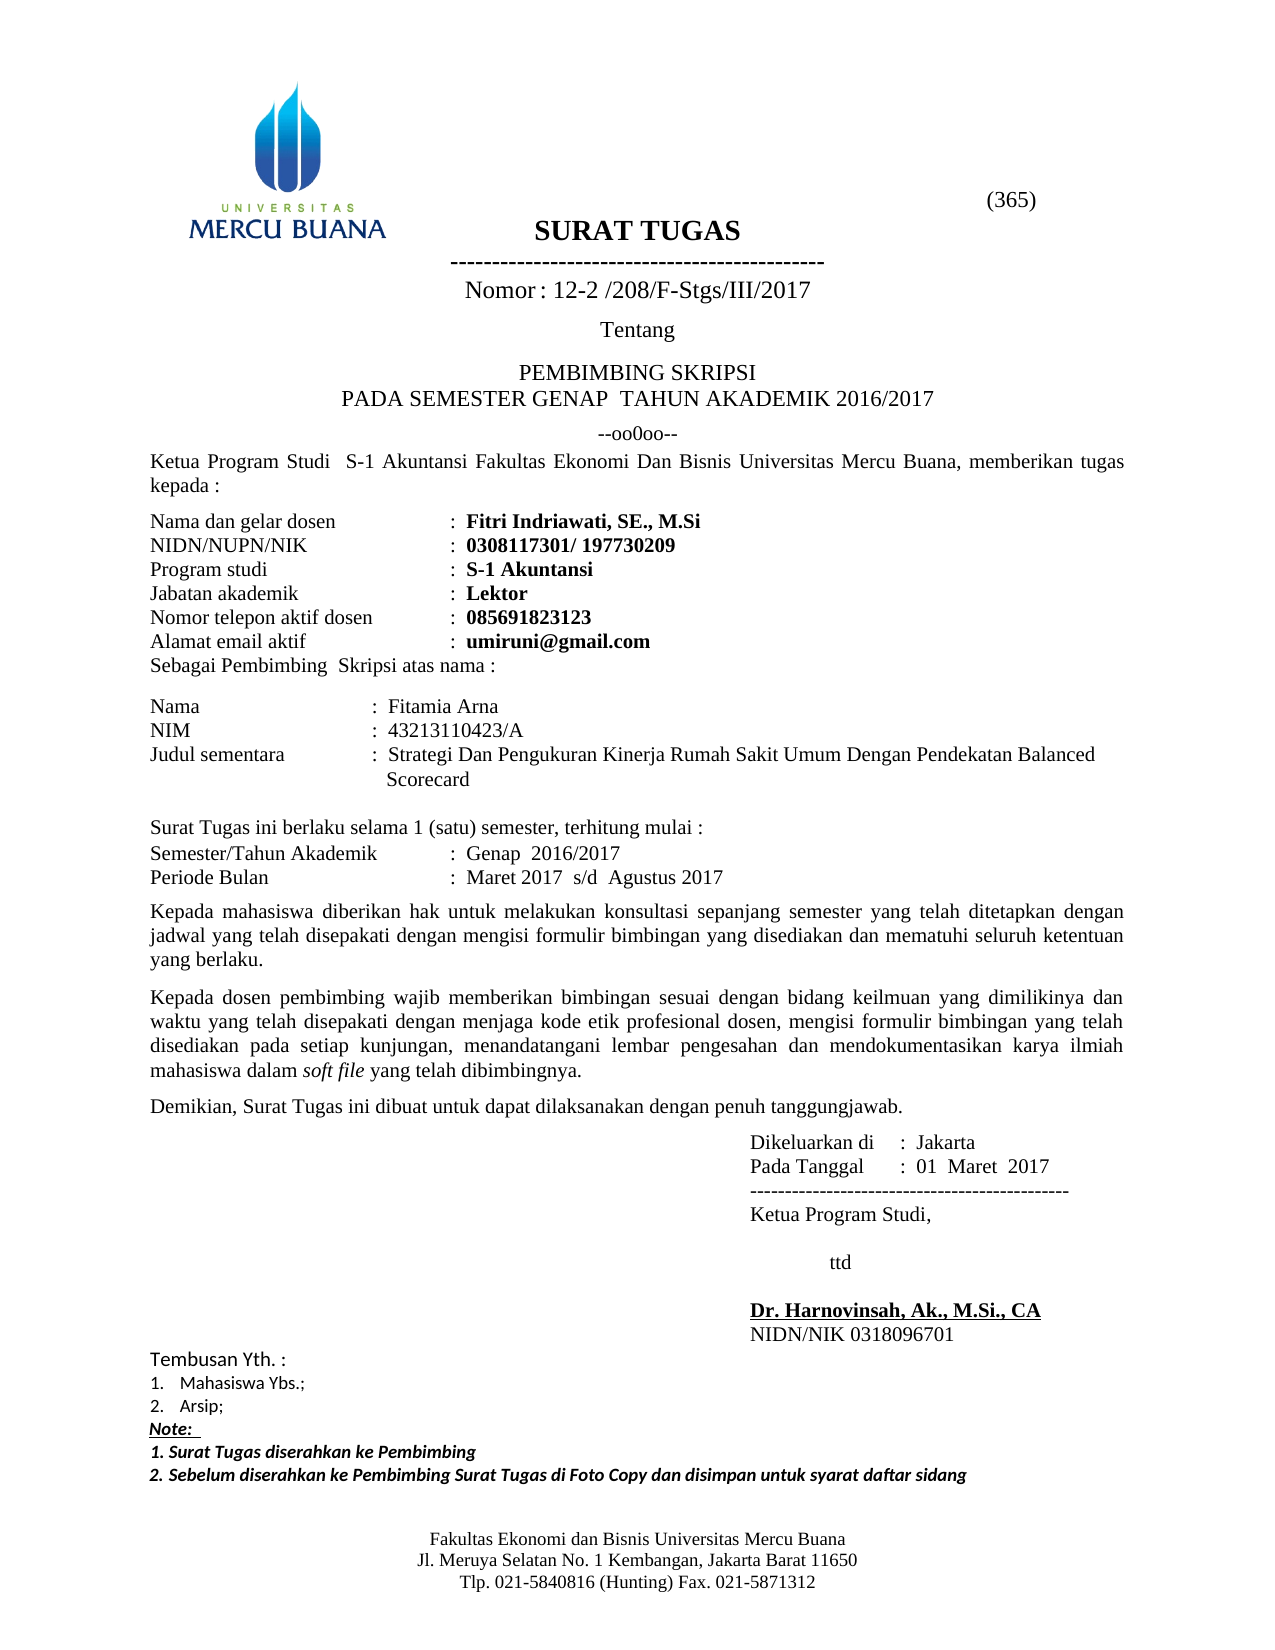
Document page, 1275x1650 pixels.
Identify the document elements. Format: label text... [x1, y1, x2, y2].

text Sebagai Pembimbing Skripsi atas nama : [150, 653, 1125, 677]
text Ketua Program Studi S-1 Akuntansi Fakultas Ekonomi Dan Bisnis Universitas Mercu Buana, memberikan tugas kepada : [150, 449, 1125, 497]
list Mahasiswa Ybs.; [150, 1372, 1125, 1394]
text Ketua Program Studi, [150, 1202, 1125, 1226]
text Dikeluarkan di : Jakarta [150, 1129, 1125, 1154]
text Kepada mahasiswa diberikan hak untuk melakukan konsultasi sepanjang semester yang telah ditetapkan dengan jadwal yang telah disepakati dengan mengisi formulir bimbingan yang disediakan dan mematuhi seluruh ketentuan yang berlaku. [150, 899, 1125, 971]
text Jabatan akademik : Lektor [150, 581, 1125, 605]
list Arsip; [150, 1394, 1125, 1417]
list Sebelum diserahkan ke Pembimbing Surat Tugas di Foto Copy dan disimpan untuk syarat daftar sidang [149, 1463, 1125, 1486]
list Surat Tugas diserahkan ke Pembimbing [150, 1440, 1125, 1463]
text Program studi : S-1 Akuntansi [150, 557, 1125, 581]
text Periode Bulan : Maret 2017 s/d Agustus 2017 [150, 865, 1125, 889]
text Nama dan gelar dosen : Fitri Indriawati, SE., M.Si [150, 509, 1125, 533]
text SURAT TUGAS [150, 213, 1125, 246]
text NIM : 43213110423/A [150, 718, 1125, 742]
text Judul sementara : Strategi Dan Pengukuran Kinerja Rumah Sakit Umum Dengan Pendekatan Balanced Scorecard [150, 742, 1125, 791]
text Nama : Fitamia Arna [150, 694, 1125, 718]
text Dr. Harnovinsah, Ak., M.Si., CA [150, 1298, 1125, 1322]
text Semester/Tahun Akademik : Genap 2016/2017 [150, 841, 1125, 865]
text Kepada dosen pembimbing wajib memberikan bimbingan sesuai dengan bidang keilmuan yang dimilikinya dan waktu yang telah disepakati dengan menjaga kode etik profesional dosen, mengisi formulir bimbingan yang telah disediakan pada setiap kunjungan, menandatangani lembar pengesahan dan mendokumentasikan karya ilmiah mahasiswa dalam soft file yang telah dibimbingnya. [150, 985, 1125, 1082]
picture [184, 76, 391, 245]
text Alamat email aktif : umiruni@gmail.com [150, 629, 1125, 653]
text NIDN/NUPN/NIK : 0308117301/ 197730209 [150, 533, 1125, 557]
text Nomor : 12-2 /208/F-Stgs/III/2017 [150, 275, 1125, 304]
text Surat Tugas ini berlaku selama 1 (satu) semester, terhitung mulai : [150, 814, 1125, 839]
text Pada Tanggal : 01 Maret 2017 [150, 1154, 1125, 1178]
text PEMBIMBING SKRIPSI [150, 359, 1125, 385]
list Note: [149, 1417, 1125, 1440]
text Demikian, Surat Tugas ini dibuat untuk dapat dilaksanakan dengan penuh tanggungjawab. [150, 1093, 1125, 1118]
text PADA SEMESTER GENAP TAHUN AKADEMIK 2016/2017 [150, 385, 1125, 412]
text (365) [900, 186, 1125, 213]
text ttd [150, 1250, 1125, 1274]
text Tentang [150, 316, 1125, 342]
text Tembusan Yth. : [150, 1346, 1125, 1372]
text --------------------------------------------- [150, 246, 1125, 275]
text NIDN/NIK 0318096701 [750, 1322, 1125, 1346]
text --oo0oo-- [150, 421, 1125, 445]
text Nomor telepon aktif dosen : 085691823123 [150, 605, 1125, 629]
text ---------------------------------------------- [150, 1178, 1125, 1202]
